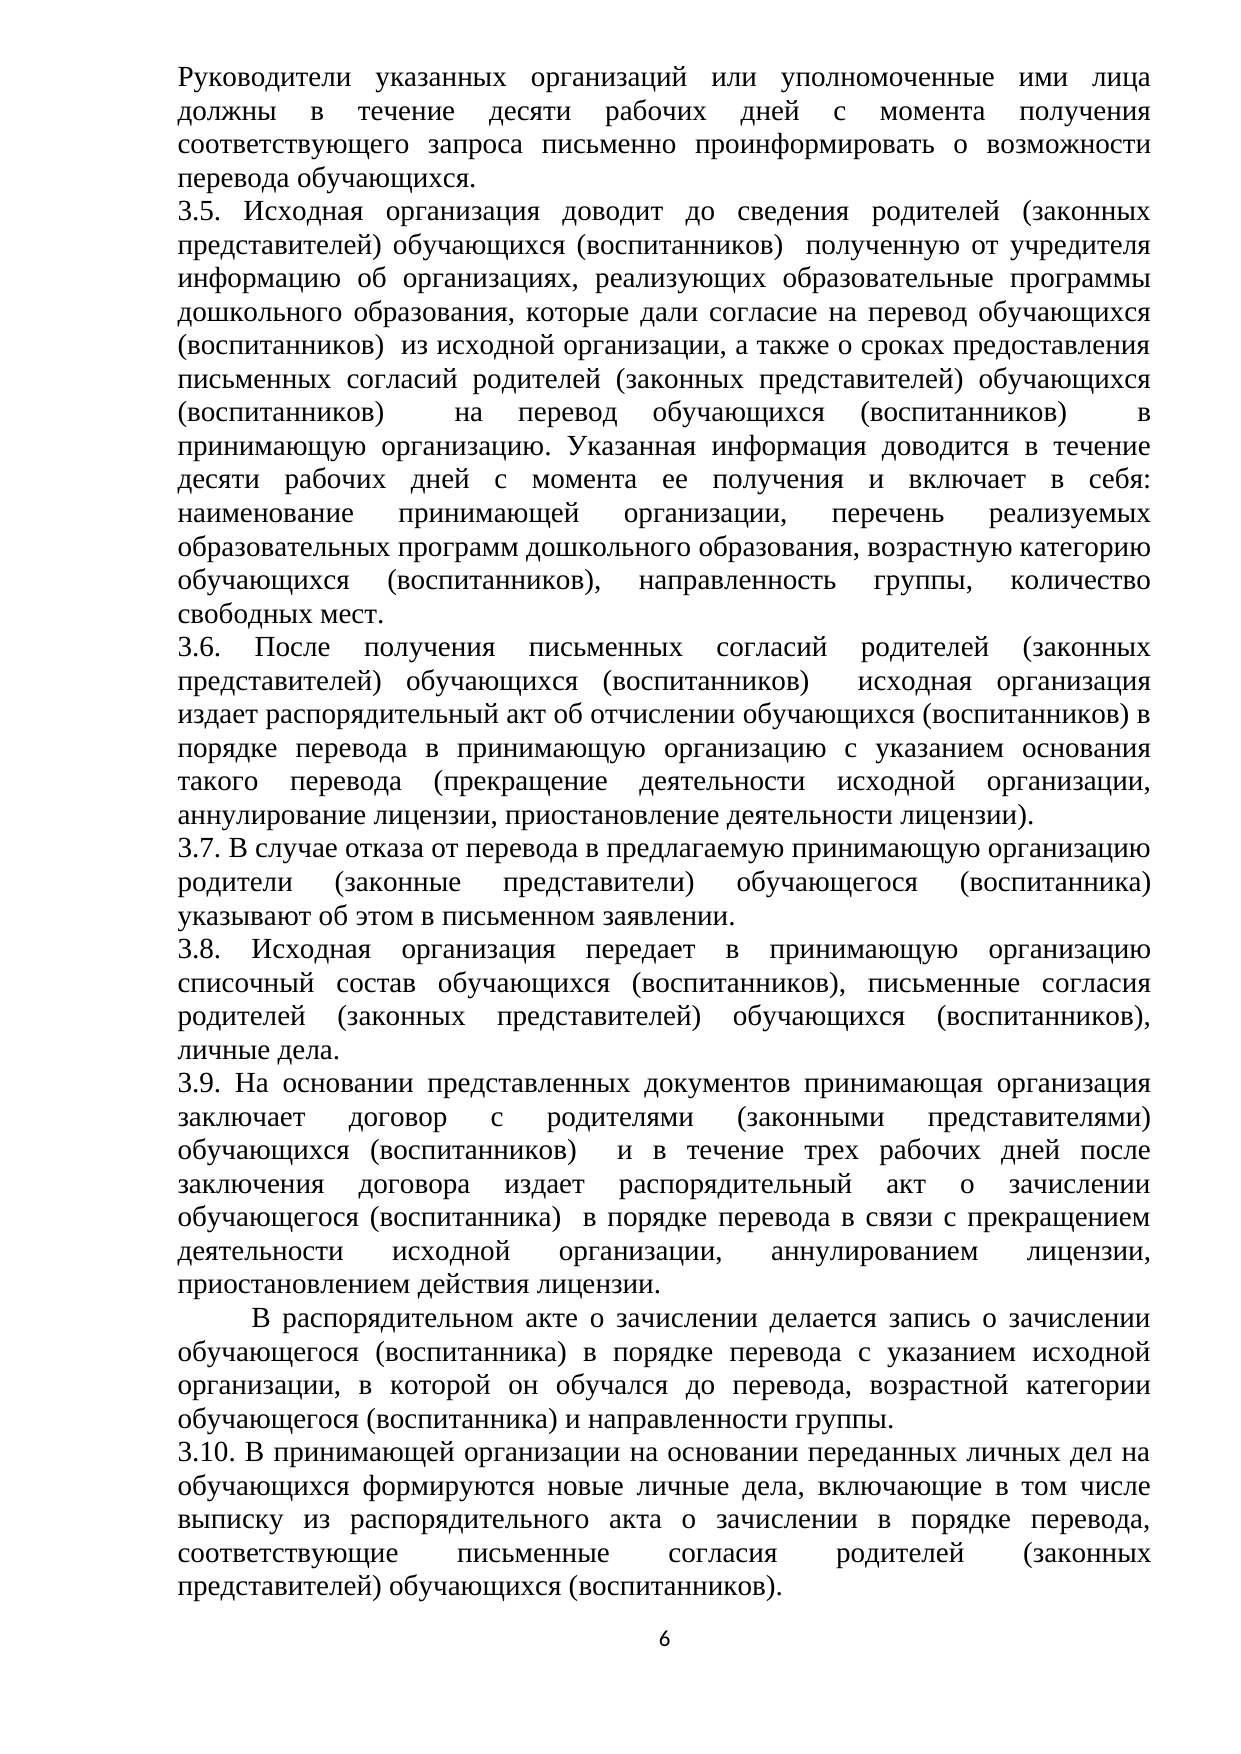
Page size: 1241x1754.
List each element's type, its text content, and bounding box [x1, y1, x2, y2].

text 3.9. На основании представленных документов принимающая организация заключает договор с родителями (законными представителями) обучающихся (воспитанников) и в течение трех рабочих дней после заключения договора издает распорядительный акт о зачислении обучающегося (воспитанника) в порядке перевода в связи с прекращением деятельности исходной организации, аннулированием лицензии, приостановлением действия лицензии. [177, 1065, 1152, 1300]
text 3.6. После получения письменных согласий родителей (законных представителей) обучающихся (воспитанников) исходная организация издает распорядительный акт об отчислении обучающихся (воспитанников) в порядке перевода в принимающую организацию с указанием основания такого перевода (прекращение деятельности исходной организации, аннулирование лицензии, приостановление деятельности лицензии). [177, 629, 1152, 831]
text 3.7. В случае отказа от перевода в предлагаемую принимающую организацию родители (законные представители) обучающегося (воспитанника) указывают об этом в письменном заявлении. [177, 831, 1152, 931]
text 3.8. Исходная организация передает в принимающую организацию списочный состав обучающихся (воспитанников), письменные согласия родителей (законных представителей) обучающихся (воспитанников), личные дела. [177, 931, 1152, 1065]
text 3.10. В принимающей организации на основании переданных личных дел на обучающихся формируются новые личные дела, включающие в том числе выписку из распорядительного акта о зачислении в порядке перевода, соответствующие письменные согласия родителей (законных представителей) обучающихся (воспитанников). [177, 1434, 1152, 1602]
text Руководители указанных организаций или уполномоченные ими лица должны в течение десяти рабочих дней с момента получения соответствующего запроса письменно проинформировать о возможности перевода обучающихся. [177, 59, 1152, 193]
text В распорядительном акте о зачислении делается запись о зачислении обучающегося (воспитанника) в порядке перевода с указанием исходной организации, в которой он обучался до перевода, возрастной категории обучающегося (воспитанника) и направленности группы. [177, 1300, 1152, 1434]
text 3.5. Исходная организация доводит до сведения родителей (законных представителей) обучающихся (воспитанников) полученную от учредителя информацию об организациях, реализующих образовательные программы дошкольного образования, которые дали согласие на перевод обучающихся (воспитанников) из исходной организации, а также о сроках предоставления письменных согласий родителей (законных представителей) обучающихся (воспитанников) на перевод обучающихся (воспитанников) в принимающую организацию. Указанная информация доводится в течение десяти рабочих дней с момента ее получения и включает в себя: наименование принимающей организации, перечень реализуемых образовательных программ дошкольного образования, возрастную категорию обучающихся (воспитанников), направленность группы, количество свободных мест. [177, 193, 1152, 629]
